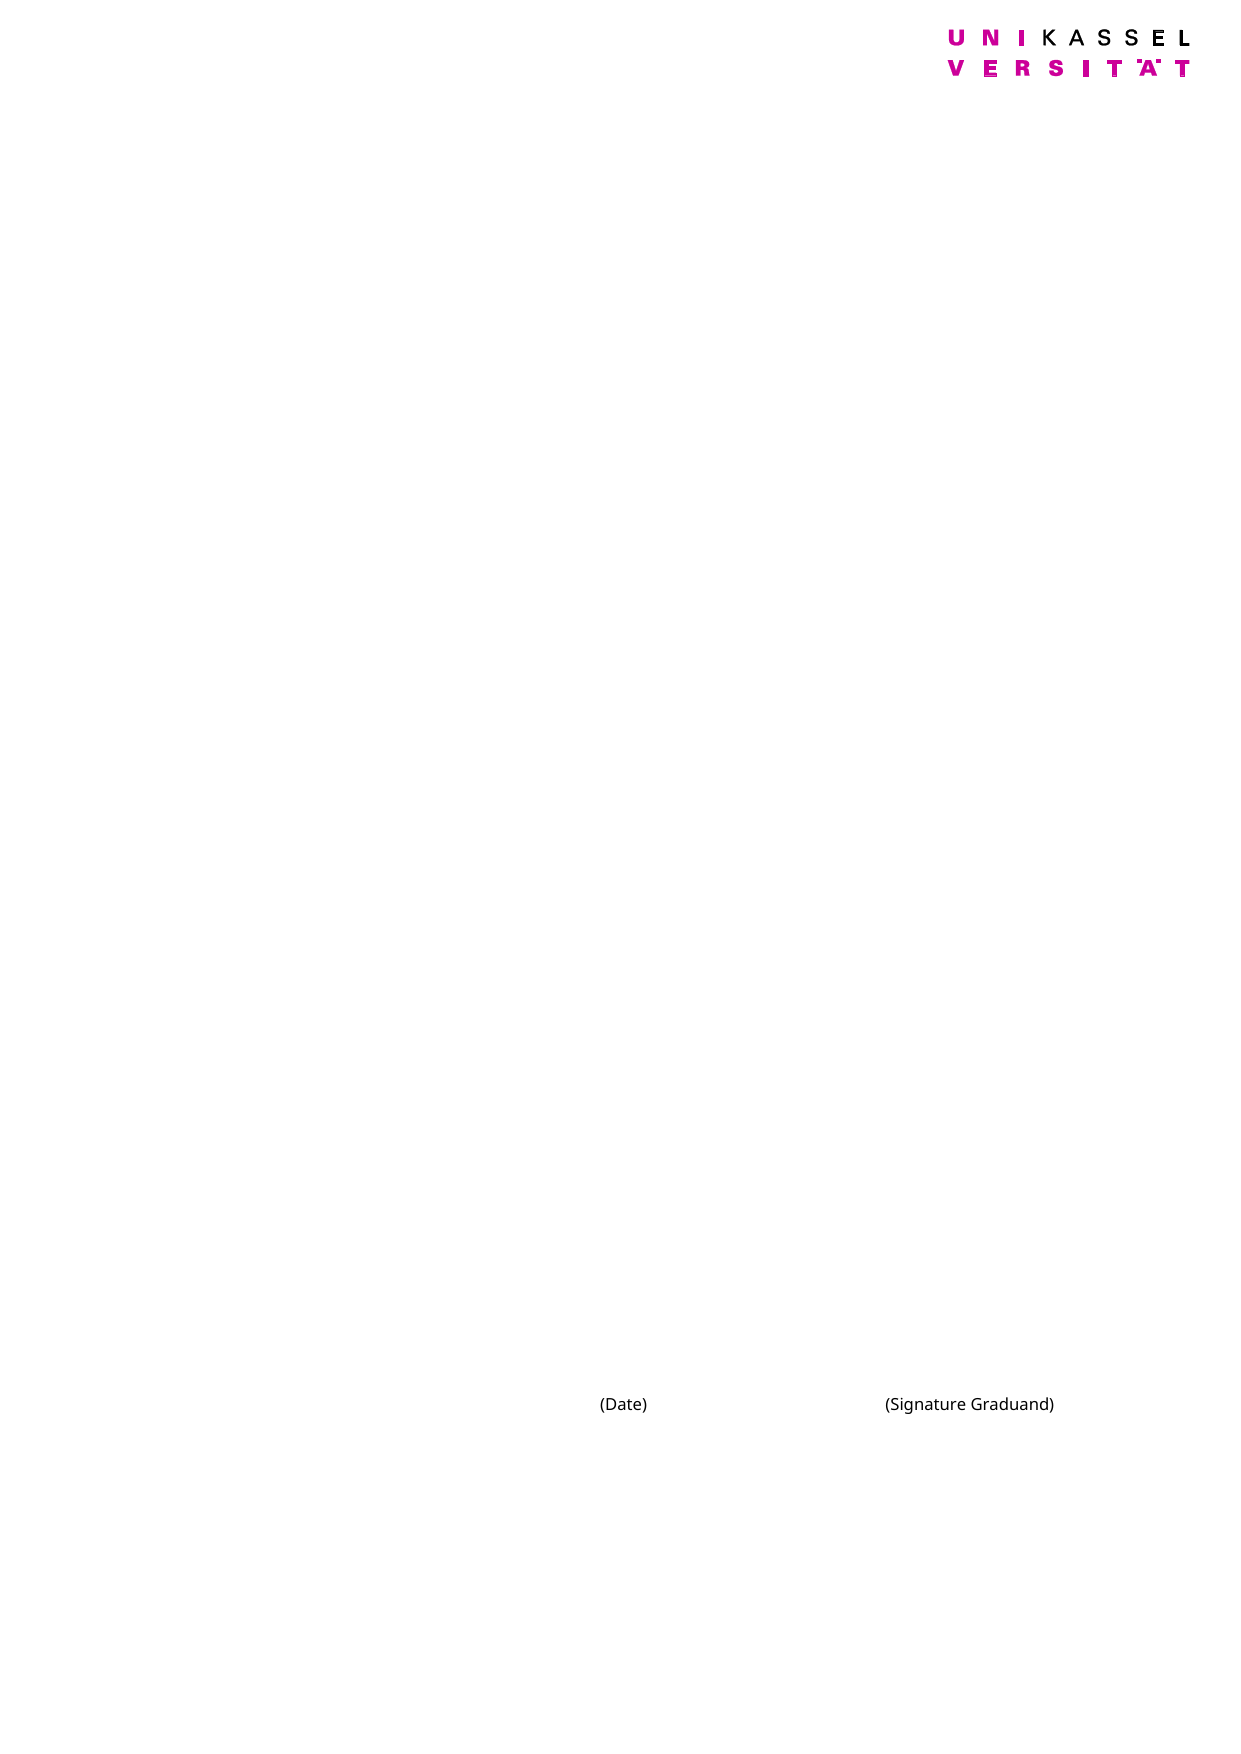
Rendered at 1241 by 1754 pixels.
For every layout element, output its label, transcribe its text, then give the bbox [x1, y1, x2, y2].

text (Date) (Signature Graduand) [148, 1392, 1093, 1415]
